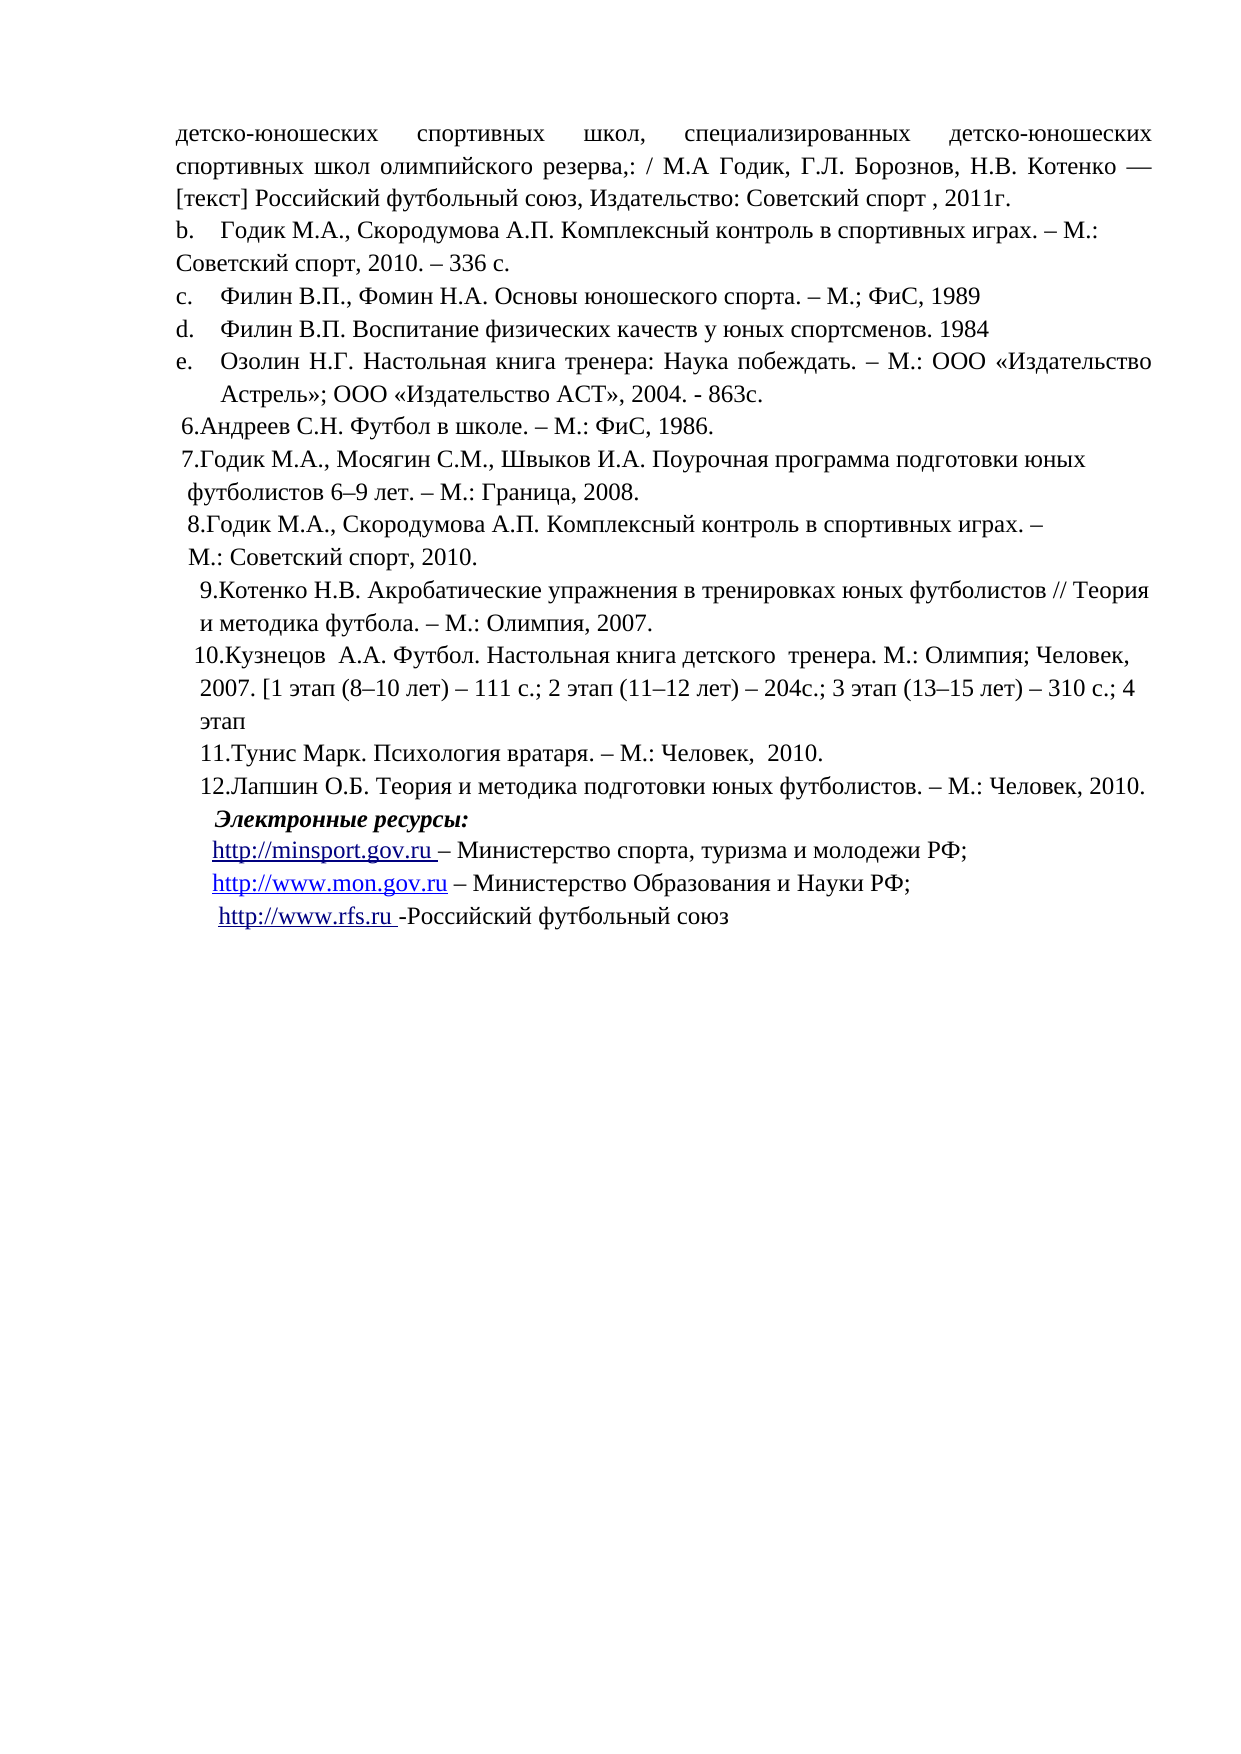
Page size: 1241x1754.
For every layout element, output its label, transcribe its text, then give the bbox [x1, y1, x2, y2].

text 9.Котенко Н.В. Акробатические упражнения в тренировках юных футболистов // Теория [162, 575, 1153, 604]
text 12.Лапшин О.Б. Теория и методика подготовки юных футболистов. – М.: Человек, 2010. [162, 771, 1153, 800]
text 11.Тунис Марк. Психология вратаря. – М.: Человек, 2010. [162, 738, 1153, 767]
list Озолин Н.Г. Настольная книга тренера: Наука побеждать. – М.: ООО «Издательство Астрель»; ООО «Издательство АСТ», 2004. - 863с. [176, 346, 1153, 407]
text детско-юношеских спортивных школ, специализированных детско-юношеских спортивных школ олимпийского резерва,: / М.А Годик, Г.Л. Борознов, Н.В. Котенко — [текст] Российский футбольный союз, Издательство: Советский спорт , 2011г. [176, 118, 1153, 212]
text 8.Годик М.А., Скородумова А.П. Комплексный контроль в спортивных играх. – [162, 509, 1153, 538]
text футболистов 6–9 лет. – М.: Граница, 2008. [162, 477, 1153, 506]
text Советский спорт, 2010. – 336 с. [176, 248, 1153, 277]
text Электронные ресурсы: [177, 804, 1153, 833]
list Филин В.П., Фомин Н.А. Основы юношеского спорта. – М.; ФиС, 1989 [176, 281, 1153, 310]
list Филин В.П. Воспитание физических качеств у юных спортсменов. 1984 [176, 314, 1153, 342]
text 7.Годик М.А., Мосягин С.М., Швыков И.А. Поурочная программа подготовки юных [162, 444, 1153, 473]
list Годик М.А., Скородумова А.П. Комплексный контроль в спортивных играх. – М.: [176, 216, 1153, 244]
text М.: Советский спорт, 2010. [162, 542, 1153, 571]
text 2007. [1 этап (8–10 лет) – 111 с.; 2 этап (11–12 лет) – 204с.; 3 этап (13–15 лет) – 310 с.; 4 [162, 673, 1153, 702]
text http://minsport.gov.ru – Министерство спорта, туризма и молодежи РФ; [162, 835, 1153, 864]
text и методика футбола. – М.: Олимпия, 2007. [162, 608, 1153, 636]
text 6.Андреев С.Н. Футбол в школе. – М.: ФиС, 1986. [162, 411, 1153, 440]
text http://www.rfs.ru -Российский футбольный союз [162, 901, 1153, 929]
text этап [162, 706, 1153, 734]
text 10.Кузнецов А.А. Футбол. Настольная книга детского тренера. М.: Олимпия; Человек, [162, 640, 1153, 669]
text http://www.mon.gov.ru – Министерство Образования и Науки РФ; [162, 868, 1153, 897]
